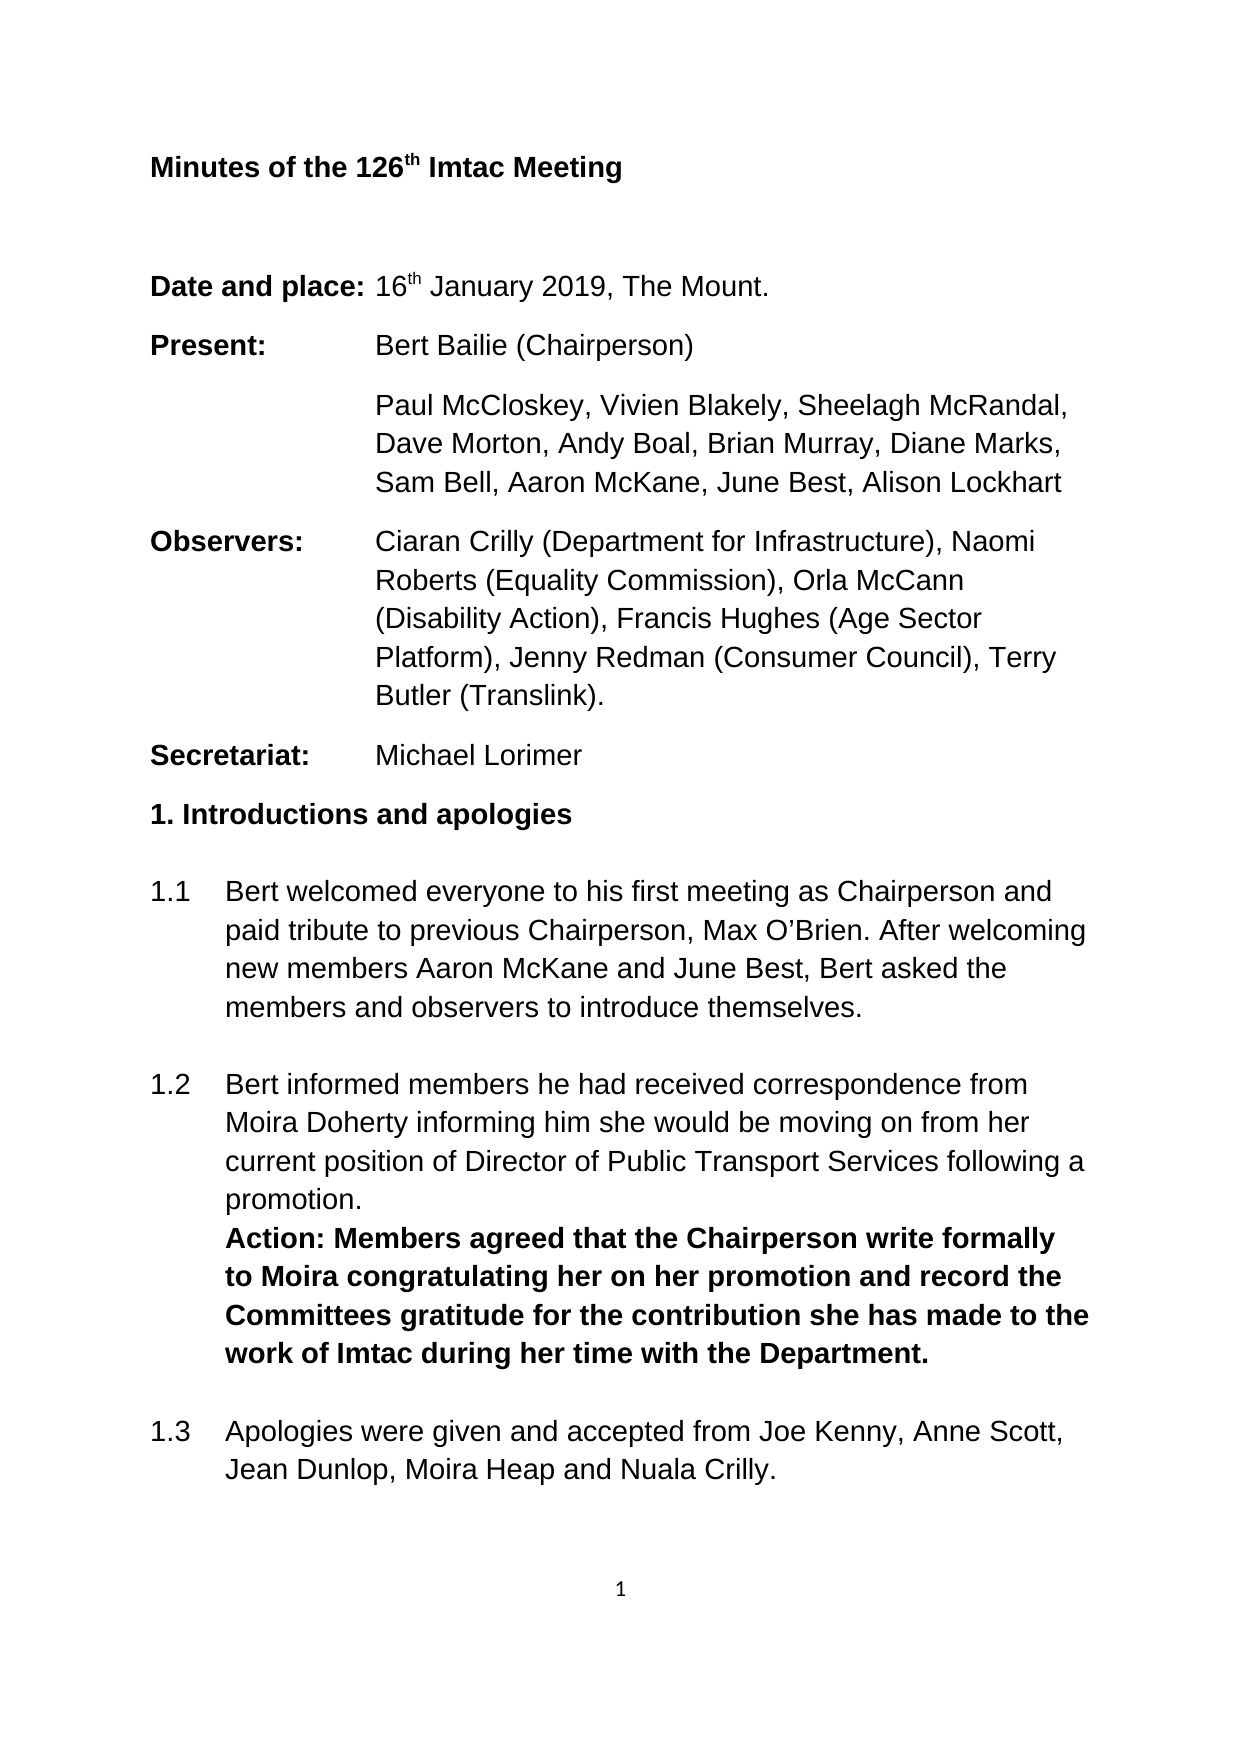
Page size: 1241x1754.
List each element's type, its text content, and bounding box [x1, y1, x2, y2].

text Present: Bert Bailie (Chairperson) [150, 328, 1090, 362]
list Bert welcomed everyone to his first meeting as Chairperson and paid tribute to previous Chairperson, Max O’Brien. After welcoming new members Aaron McKane and June Best, Bert asked the members and observers to introduce themselves. [150, 874, 1090, 1023]
list Action: Members agreed that the Chairperson write formally to Moira congratulating her on her promotion and record the Committees gratitude for the contribution she has made to the work of Imtac during her time with the Department. [225, 1221, 1090, 1370]
list Apologies were given and accepted from Joe Kenny, Anne Scott, Jean Dunlop, Moira Heap and Nuala Crilly. [150, 1413, 1090, 1486]
text Date and place: 16th January 2019, The Mount. [150, 269, 1090, 302]
list Bert informed members he had received correspondence from Moira Doherty informing him she would be moving on from her current position of Director of Public Transport Services following a promotion. [150, 1067, 1090, 1216]
text Paul McCloskey, Vivien Blakely, Sheelagh McRandal, Dave Morton, Andy Boal, Brian Murray, Diane Marks, Sam Bell, Aaron McKane, June Best, Alison Lockhart [375, 387, 1090, 498]
text Minutes of the 126th Imtac Meeting [150, 150, 1090, 183]
text Secretariat: Michael Lorimer [150, 737, 1090, 771]
list 1. Introductions and apologies [150, 797, 1090, 830]
text Observers: Ciaran Crilly (Department for Infrastructure), Naomi Roberts (Equality Commission), Orla McCann (Disability Action), Francis Hughes (Age Sector Platform), Jenny Redman (Consumer Council), Terry Butler (Translink). [150, 524, 1090, 712]
